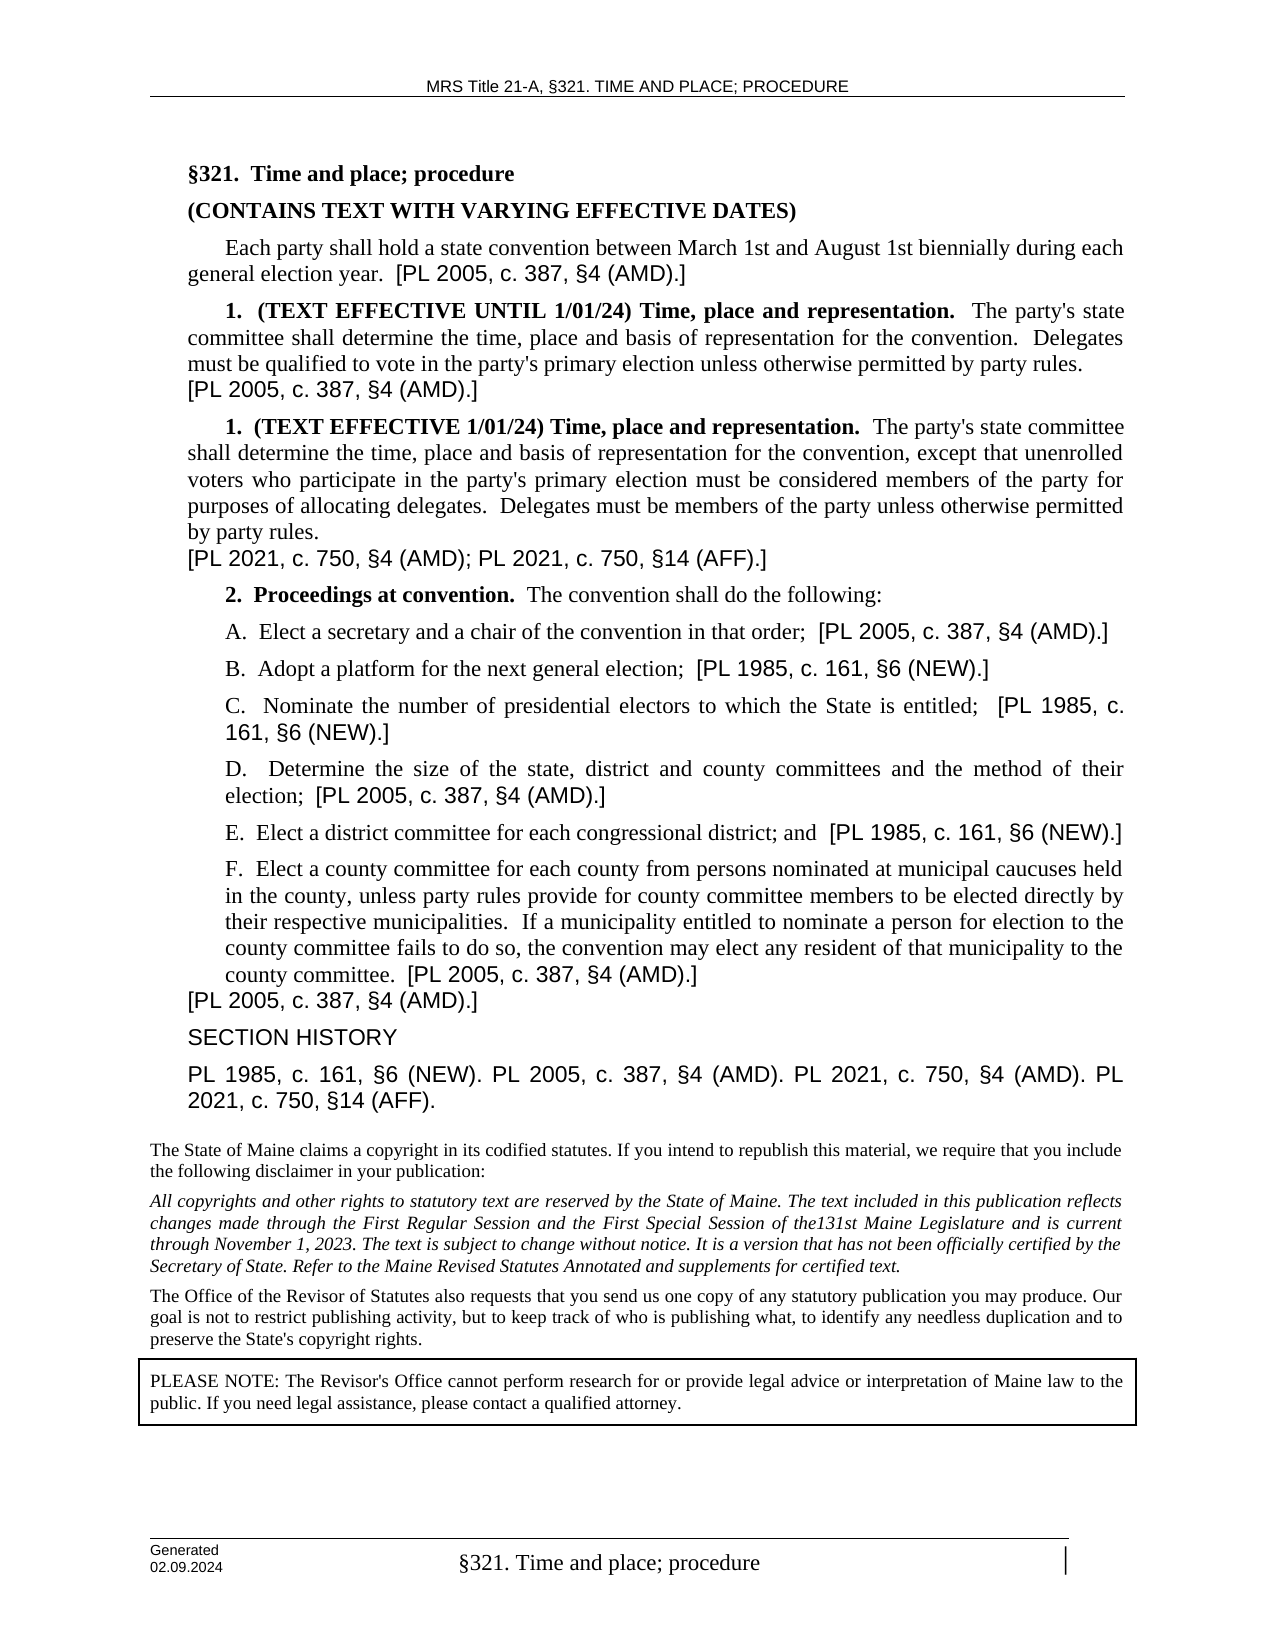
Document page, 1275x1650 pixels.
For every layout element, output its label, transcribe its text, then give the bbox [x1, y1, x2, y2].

text D. Determine the size of the state, district and county committees and the method of their election; [PL 2005, c. 387, §4 (AMD).] [225, 755, 1125, 808]
text [PL 2005, c. 387, §4 (AMD).] [187, 987, 1125, 1014]
text Each party shall hold a state convention between March 1st and August 1st biennially during each general election year. [PL 2005, c. 387, §4 (AMD).] [187, 234, 1125, 287]
text 2. Proceedings at convention. The convention shall do the following: [187, 582, 1125, 608]
text [PL 2021, c. 750, §4 (AMD); PL 2021, c. 750, §14 (AFF).] [187, 545, 1125, 571]
text F. Elect a county committee for each county from persons nominated at municipal caucuses held in the county, unless party rules provide for county committee members to be elected directly by their respective municipalities. If a municipality entitled to nominate a person for election to the county committee fails to do so, the convention may elect any resident of that municipality to the county committee. [PL 2005, c. 387, §4 (AMD).] [225, 855, 1125, 987]
text (CONTAINS TEXT WITH VARYING EFFECTIVE DATES) [187, 197, 1125, 223]
text PL 1985, c. 161, §6 (NEW). PL 2005, c. 387, §4 (AMD). PL 2021, c. 750, §4 (AMD). PL 2021, c. 750, §14 (AFF). [187, 1061, 1125, 1113]
text 1. (TEXT EFFECTIVE 1/01/24) Time, place and representation. The party's state committee shall determine the time, place and basis of representation for the convention, except that unenrolled voters who participate in the party's primary election must be considered members of the party for purposes of allocating delegates. Delegates must be members of the party unless otherwise permitted by party rules. [187, 413, 1125, 545]
text C. Nominate the number of presidential electors to which the State is entitled; [PL 1985, c. 161, §6 (NEW).] [225, 692, 1125, 745]
text 1. (TEXT EFFECTIVE UNTIL 1/01/24) Time, place and representation. The party's state committee shall determine the time, place and basis of representation for the convention. Delegates must be qualified to vote in the party's primary election unless otherwise permitted by party rules. [187, 297, 1125, 376]
text [PL 2005, c. 387, §4 (AMD).] [187, 376, 1125, 403]
text §321. Time and place; procedure [187, 160, 1125, 187]
text All copyrights and other rights to statutory text are reserved by the State of Maine. The text included in this publication reflects changes made through the First Regular Session and the First Special Session of the131st Maine Legislature and is current through November 1, 2023 . The text is subject to change without notice. It is a version that has not been officially certified by the Secretary of State. Refer to the Maine Revised Statutes Annotated and supplements for certified text. [150, 1190, 1125, 1276]
text The State of Maine claims a copyright in its codified statutes. If you intend to republish this material, we require that you include the following disclaimer in your publication: [150, 1138, 1125, 1182]
text SECTION HISTORY [187, 1024, 1125, 1050]
text A. Elect a secretary and a chair of the convention in that order; [PL 2005, c. 387, §4 (AMD).] [225, 618, 1125, 645]
text PLEASE NOTE: The Revisor's Office cannot perform research for or provide legal advice or interpretation of Maine law to the public. If you need legal assistance, please contact a qualified attorney. [140, 1360, 1135, 1424]
text The Office of the Revisor of Statutes also requests that you send us one copy of any statutory publication you may produce. Our goal is not to restrict publishing activity, but to keep track of who is publishing what, to identify any needless duplication and to preserve the State's copyright rights. [150, 1284, 1125, 1349]
text E. Elect a district committee for each congressional district; and [PL 1985, c. 161, §6 (NEW).] [225, 818, 1125, 845]
text B. Adopt a platform for the next general election; [PL 1985, c. 161, §6 (NEW).] [225, 655, 1125, 682]
